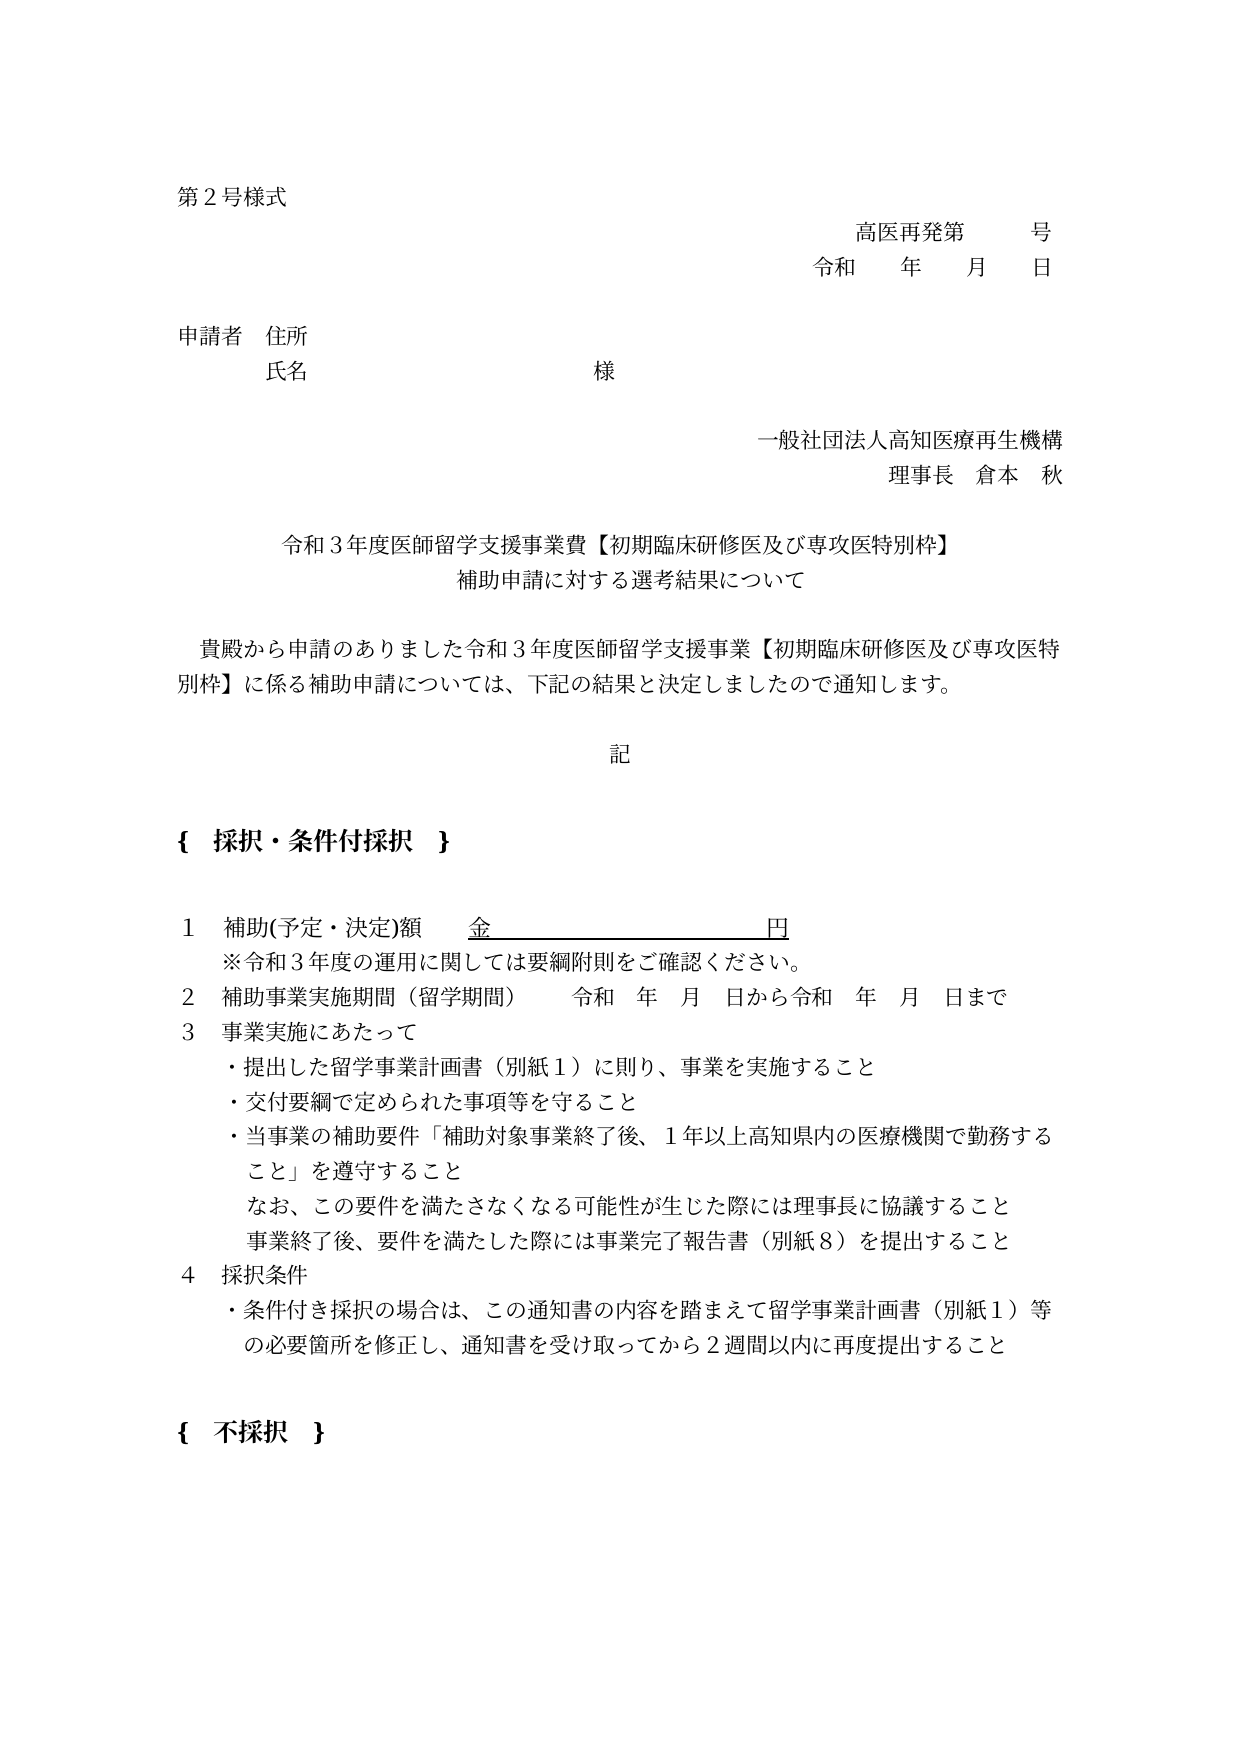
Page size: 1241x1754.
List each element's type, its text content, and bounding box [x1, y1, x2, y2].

text １ 補助(予定・決定)額 金 円 [177, 909, 1063, 944]
text ※令和３年度の運用に関しては要綱附則をご確認ください。 [177, 944, 1063, 979]
text 令和 年 月 日 [200, 248, 1063, 283]
text ・条件付き採択の場合は、この通知書の内容を踏まえて留学事業計画書（別紙１）等の必要箇所を修正し、通知書を受け取ってから２週間以内に再度提出すること [177, 1292, 1063, 1361]
text 事業終了後、要件を満たした際には事業完了報告書（別紙８）を提出すること [246, 1222, 1063, 1257]
text 貴殿から申請のありました令和３年度医師留学支援事業【初期臨床研修医及び専攻医特別枠】に係る補助申請については、下記の結果と決定しましたので通知します。 [177, 631, 1063, 700]
text 氏名 様 [177, 352, 1063, 387]
text ・交付要綱で定められた事項等を守ること [223, 1083, 1063, 1118]
subtitle 記 [177, 735, 1063, 770]
text { 不採択 } [177, 1396, 1063, 1466]
text 申請者 住所 [177, 318, 1063, 352]
text { 採択・条件付採択 } [177, 805, 1063, 874]
text 高医再発第 号 [177, 213, 1063, 248]
text ３ 事業実施にあたって [177, 1013, 1063, 1048]
text ・当事業の補助要件「補助対象事業終了後、１年以上高知県内の医療機関で勤務すること」を遵守すること [223, 1118, 1063, 1187]
text 補助申請に対する選考結果について [177, 561, 1063, 596]
text ・提出した留学事業計画書（別紙１）に則り、事業を実施すること [177, 1048, 1063, 1083]
text 令和３年度医師留学支援事業費【初期臨床研修医及び専攻医特別枠】 [177, 526, 1063, 561]
text ４ 採択条件 [177, 1257, 1063, 1292]
text 一般社団法人高知医療再生機構 [177, 422, 1063, 457]
text 第２号様式 [177, 178, 1063, 213]
text 理事長 倉本 秋 [200, 457, 1063, 492]
text なお、この要件を満たさなくなる可能性が生じた際には理事長に協議すること [246, 1187, 1063, 1222]
text ２ 補助事業実施期間（留学期間） 令和 年 月 日から令和 年 月 日まで [177, 979, 1063, 1013]
